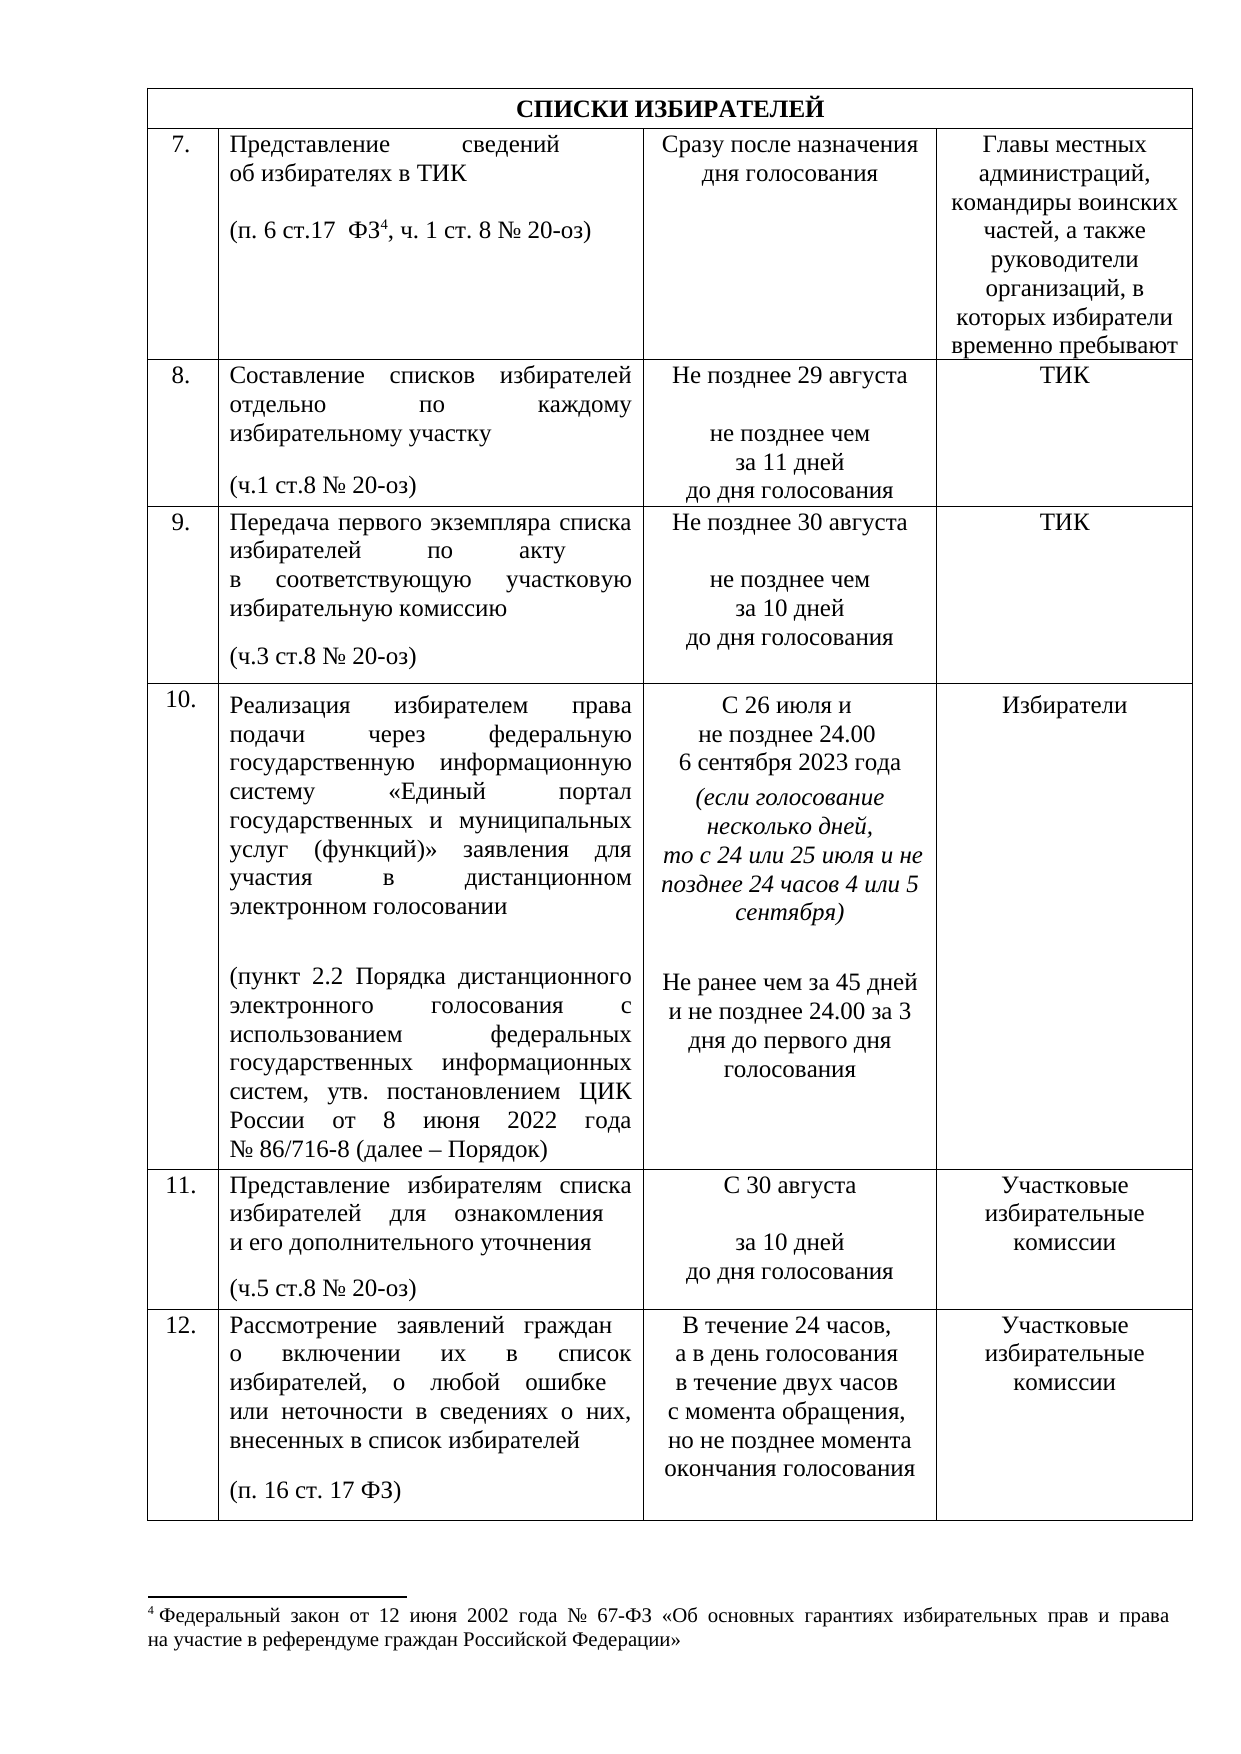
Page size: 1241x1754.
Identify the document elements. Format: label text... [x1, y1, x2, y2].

table_cell 9. [148, 507, 218, 683]
table_cell Не позднее 30 августа не позднее чем за 10 дней до дня голосования [644, 507, 936, 683]
table_cell 12. [148, 1310, 218, 1519]
table_cell Главы местных администраций, командиры воинских частей, а также руководители организаций, в которых избиратели временно пребывают [937, 129, 1192, 359]
table_cell С 30 августа за 10 дней до дня голосования [644, 1170, 936, 1309]
table_cell Не позднее 29 августа не позднее чем за 11 дней до дня голосования [644, 360, 936, 506]
table_cell 8. [148, 360, 218, 506]
table_cell Передача первого экземпляра списка избирателей по акту в соответствующую участковую избирательную комиссию (ч.3 ст.8 № 20-оз) [219, 507, 643, 683]
table_cell Сразу после назначения дня голосования [644, 129, 936, 359]
table_cell ТИК [937, 507, 1192, 683]
table_cell Рассмотрение заявлений граждан о включении их в список избирателей, о любой ошибке или неточности в сведениях о них, внесенных в список избирателей (п. 16 ст. 17 ФЗ) [219, 1310, 643, 1519]
table_cell Представление избирателям списка избирателей для ознакомления и его дополнительного уточнения (ч.5 ст.8 № 20-оз) [219, 1170, 643, 1309]
table_cell Участковые избирательные комиссии [937, 1310, 1192, 1519]
table_cell Реализация избирателем права подачи через федеральную государственную информационную систему «Единый портал государственных и муниципальных услуг (функций)» заявления для участия в дистанционном электронном голосовании (пункт 2.2 Порядка дистанционного электронного голосования с использованием федеральных государственных информационных систем, утв. постановлением ЦИК России от 8 июня 2022 года № 86/716-8 (далее – Порядок) [219, 684, 643, 1169]
table_cell 11. [148, 1170, 218, 1309]
table_cell Представление сведений об избирателях в ТИК (п. 6 ст.17 ФЗ, ч. 1 ст. 8 № 20-оз) [219, 129, 643, 359]
table_cell С 26 июля и не позднее 24.00 6 сентября 2023 года (если голосование несколько дней, то с 24 или 25 июля и не позднее 24 часов 4 или 5 сентября) Не ранее чем за 45 дней и не позднее 24.00 за 3 дня до первого дня голосования [644, 684, 936, 1169]
table_cell СПИСКИ ИЗБИРАТЕЛЕЙ [148, 89, 1192, 128]
table_cell ТИК [937, 360, 1192, 506]
table_cell В течение 24 часов, а в день голосования в течение двух часов с момента обращения, но не позднее момента окончания голосования [644, 1310, 936, 1519]
table_cell 10. [148, 684, 218, 1169]
table_cell Участковые избирательные комиссии [937, 1170, 1192, 1309]
table_cell 7. [148, 129, 218, 359]
table_cell Составление списков избирателей отдельно по каждому избирательному участку (ч.1 ст.8 № 20-оз) [219, 360, 643, 506]
table_cell Избиратели [937, 684, 1192, 1169]
